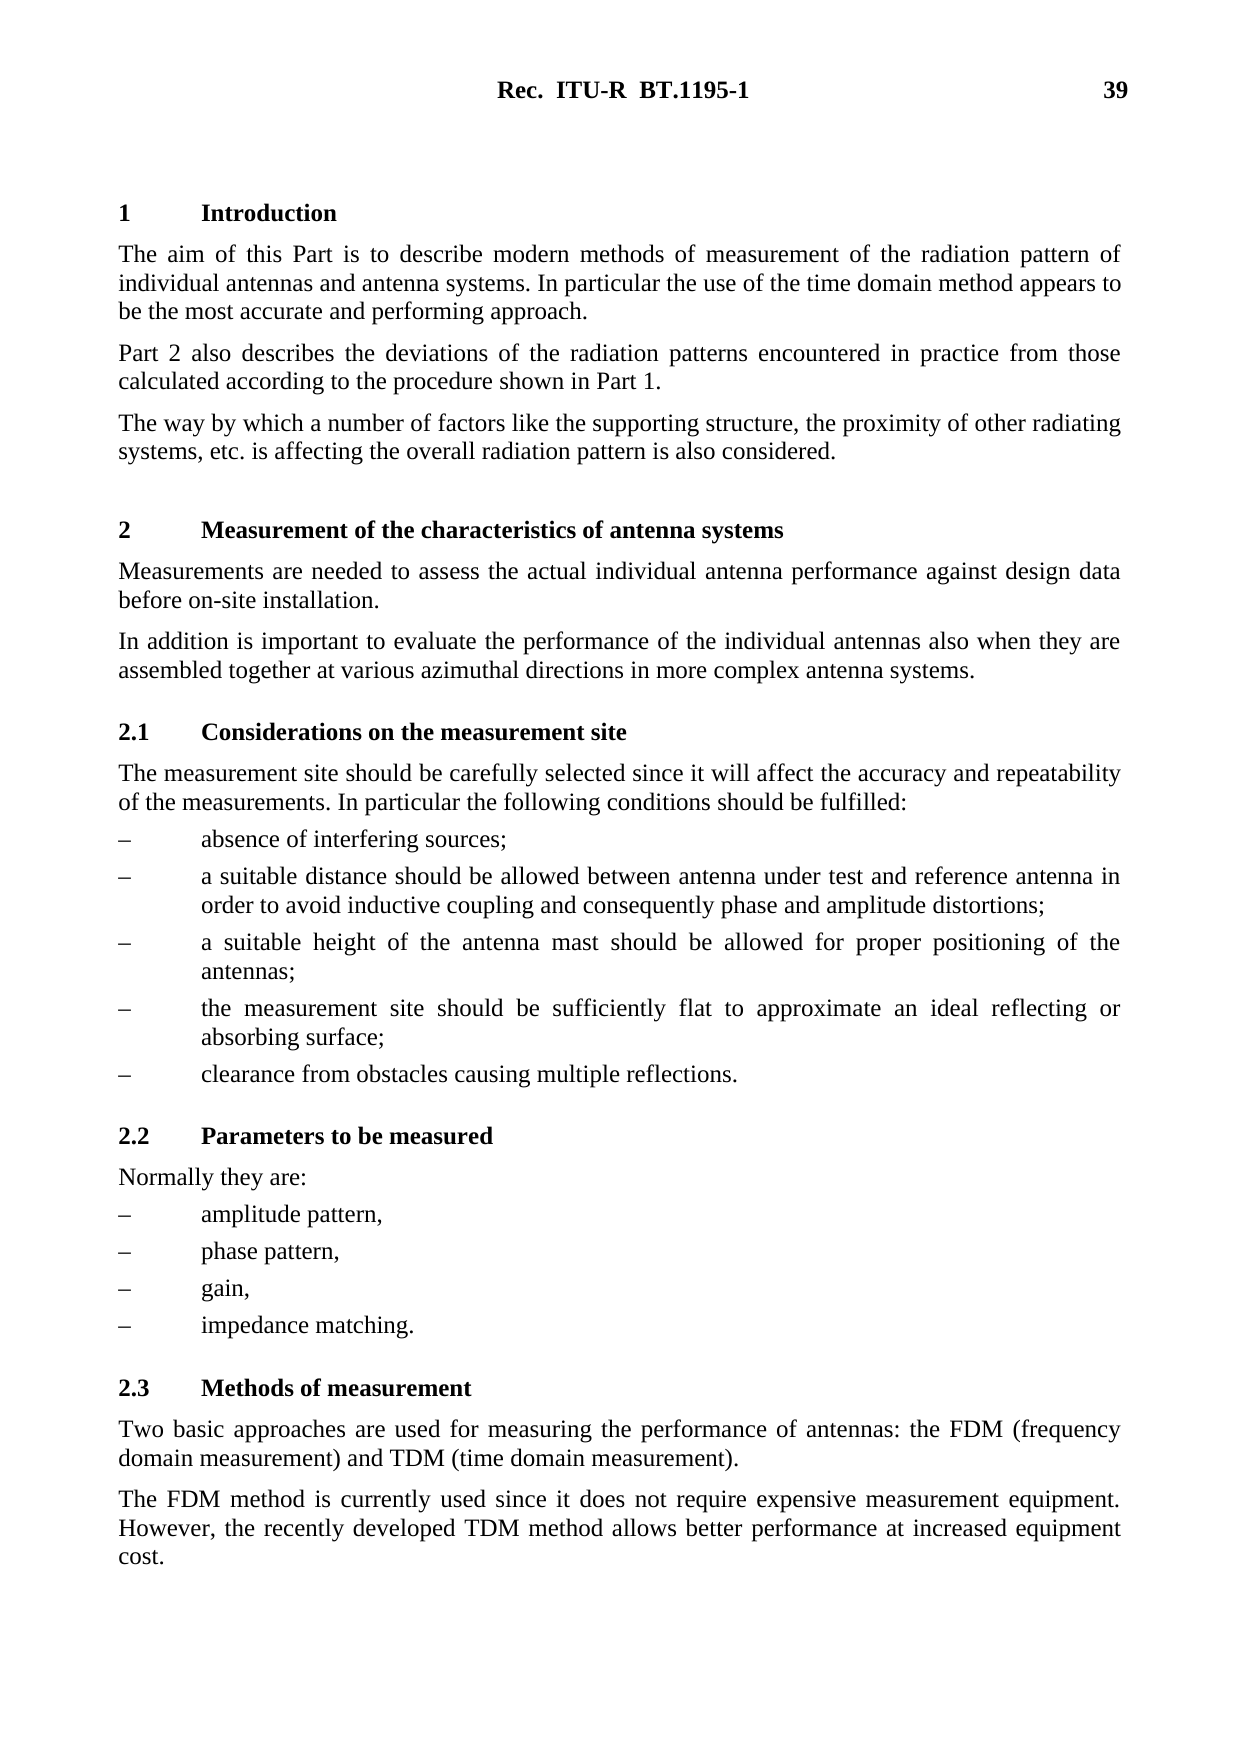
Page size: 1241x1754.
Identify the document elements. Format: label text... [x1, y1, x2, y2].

text The measurement site should be carefully selected since it will affect the accuracy and repeatability of the measurements. In particular the following conditions should be fulfilled: [118, 758, 1122, 816]
text The way by which a number of factors like the supporting structure, the proximity of other radiating systems, etc. is affecting the overall radiation pattern is also considered. [118, 408, 1122, 465]
text In addition is important to evaluate the performance of the individual antennas also when they are assembled together at various azimuthal directions in more complex antenna systems. [118, 626, 1122, 684]
text – impedance matching. [118, 1311, 1122, 1339]
text Measurements are needed to assess the actual individual antenna performance against design data before on-site installation. [118, 556, 1122, 614]
subtitle 1 Introduction [118, 198, 1122, 226]
subtitle 2.3 Methods of measurement [118, 1373, 1122, 1401]
text The aim of this Part is to describe modern methods of measurement of the radiation pattern of individual antennas and antenna systems. In particular the use of the time domain method appears to be the most accurate and performing approach. [118, 239, 1122, 325]
text – the measurement site should be sufficiently flat to approximate an ideal reflecting or absorbing surface; [118, 993, 1122, 1051]
text Part 2 also describes the deviations of the radiation patterns encountered in practice from those calculated according to the procedure shown in Part 1. [118, 338, 1122, 395]
text The FDM method is currently used since it does not require expensive measurement equipment. However, the recently developed TDM method allows better performance at increased equipment cost. [118, 1484, 1122, 1570]
subtitle 2.1 Considerations on the measurement site [118, 717, 1122, 746]
text – gain, [118, 1273, 1122, 1302]
text Two basic approaches are used for measuring the performance of antennas: the FDM (frequency domain measurement) and TDM (time domain measurement). [118, 1414, 1122, 1471]
text Normally they are: [118, 1162, 1122, 1191]
text – clearance from obstacles causing multiple reflections. [118, 1059, 1122, 1088]
text – phase pattern, [118, 1236, 1122, 1265]
text – a suitable distance should be allowed between antenna under test and reference antenna in order to avoid inductive coupling and consequently phase and amplitude distortions; [118, 861, 1122, 919]
text – amplitude pattern, [118, 1199, 1122, 1228]
subtitle 2.2 Parameters to be measured [118, 1121, 1122, 1150]
text – absence of interfering sources; [118, 824, 1122, 853]
subtitle 2 Measurement of the characteristics of antenna systems [118, 515, 1122, 544]
text – a suitable height of the antenna mast should be allowed for proper positioning of the antennas; [118, 927, 1122, 985]
